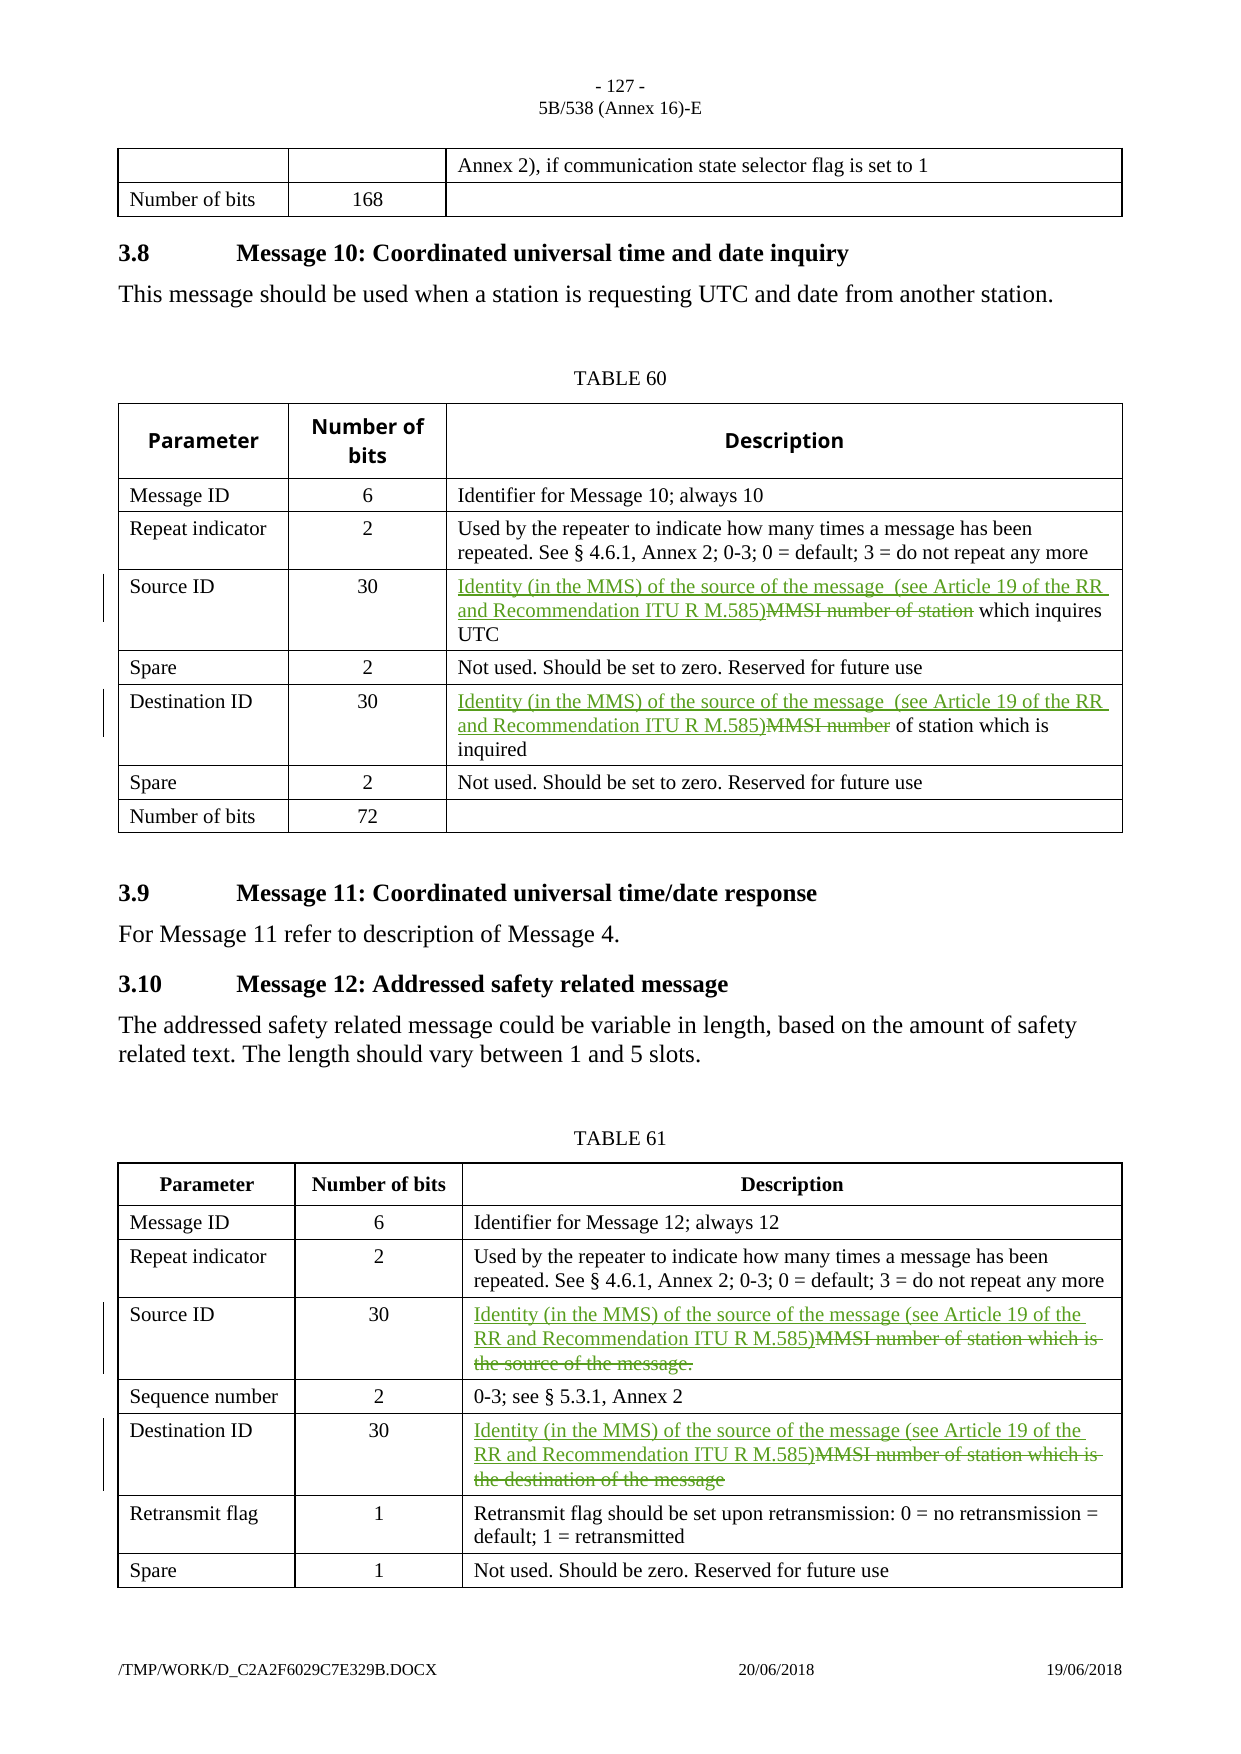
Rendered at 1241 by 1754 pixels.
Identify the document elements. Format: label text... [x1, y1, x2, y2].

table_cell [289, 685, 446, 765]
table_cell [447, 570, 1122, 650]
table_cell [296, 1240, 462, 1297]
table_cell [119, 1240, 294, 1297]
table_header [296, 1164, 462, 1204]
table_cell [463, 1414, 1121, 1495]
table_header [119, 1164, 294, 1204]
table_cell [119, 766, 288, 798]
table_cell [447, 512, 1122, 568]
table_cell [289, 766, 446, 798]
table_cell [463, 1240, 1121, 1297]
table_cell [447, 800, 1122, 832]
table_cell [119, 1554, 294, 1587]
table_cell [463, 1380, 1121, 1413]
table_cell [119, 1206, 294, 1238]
subtitle 3.8 Message 10: Coordinated universal time and date inquiry [118, 238, 1122, 267]
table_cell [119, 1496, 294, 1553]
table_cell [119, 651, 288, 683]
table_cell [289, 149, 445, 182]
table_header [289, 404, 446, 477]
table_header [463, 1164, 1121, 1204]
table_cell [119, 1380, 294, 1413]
text TABLE 61 [118, 1126, 1122, 1150]
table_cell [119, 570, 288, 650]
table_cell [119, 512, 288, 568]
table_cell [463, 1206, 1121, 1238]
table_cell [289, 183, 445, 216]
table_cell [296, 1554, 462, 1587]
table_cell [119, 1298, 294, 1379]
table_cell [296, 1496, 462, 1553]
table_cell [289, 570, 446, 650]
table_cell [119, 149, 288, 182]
text This message should be used when a station is requesting UTC and date from another station. [118, 279, 1122, 308]
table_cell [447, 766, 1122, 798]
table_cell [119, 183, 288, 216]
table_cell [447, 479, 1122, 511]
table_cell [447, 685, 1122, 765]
text For Message 11 refer to description of Message 4. [118, 919, 1122, 948]
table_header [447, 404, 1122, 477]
text TABLE 60 [118, 366, 1122, 390]
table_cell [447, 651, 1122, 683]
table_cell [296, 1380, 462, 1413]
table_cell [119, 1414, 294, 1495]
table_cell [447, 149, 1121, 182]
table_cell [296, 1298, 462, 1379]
subtitle 3.10 Message 12: Addressed safety related message [118, 969, 1122, 997]
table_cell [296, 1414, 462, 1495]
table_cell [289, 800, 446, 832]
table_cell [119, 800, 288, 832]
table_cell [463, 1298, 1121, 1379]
subtitle 3.9 Message 11: Coordinated universal time/date response [118, 878, 1122, 907]
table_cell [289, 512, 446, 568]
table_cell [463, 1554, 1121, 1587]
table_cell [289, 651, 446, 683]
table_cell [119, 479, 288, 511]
text The addressed safety related message could be variable in length, based on the amount of safety related text. The length should vary between 1 and 5 slots. [118, 1010, 1122, 1067]
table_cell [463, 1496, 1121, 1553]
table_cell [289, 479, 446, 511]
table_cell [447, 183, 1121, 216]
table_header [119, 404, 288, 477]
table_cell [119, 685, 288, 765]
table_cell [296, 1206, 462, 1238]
